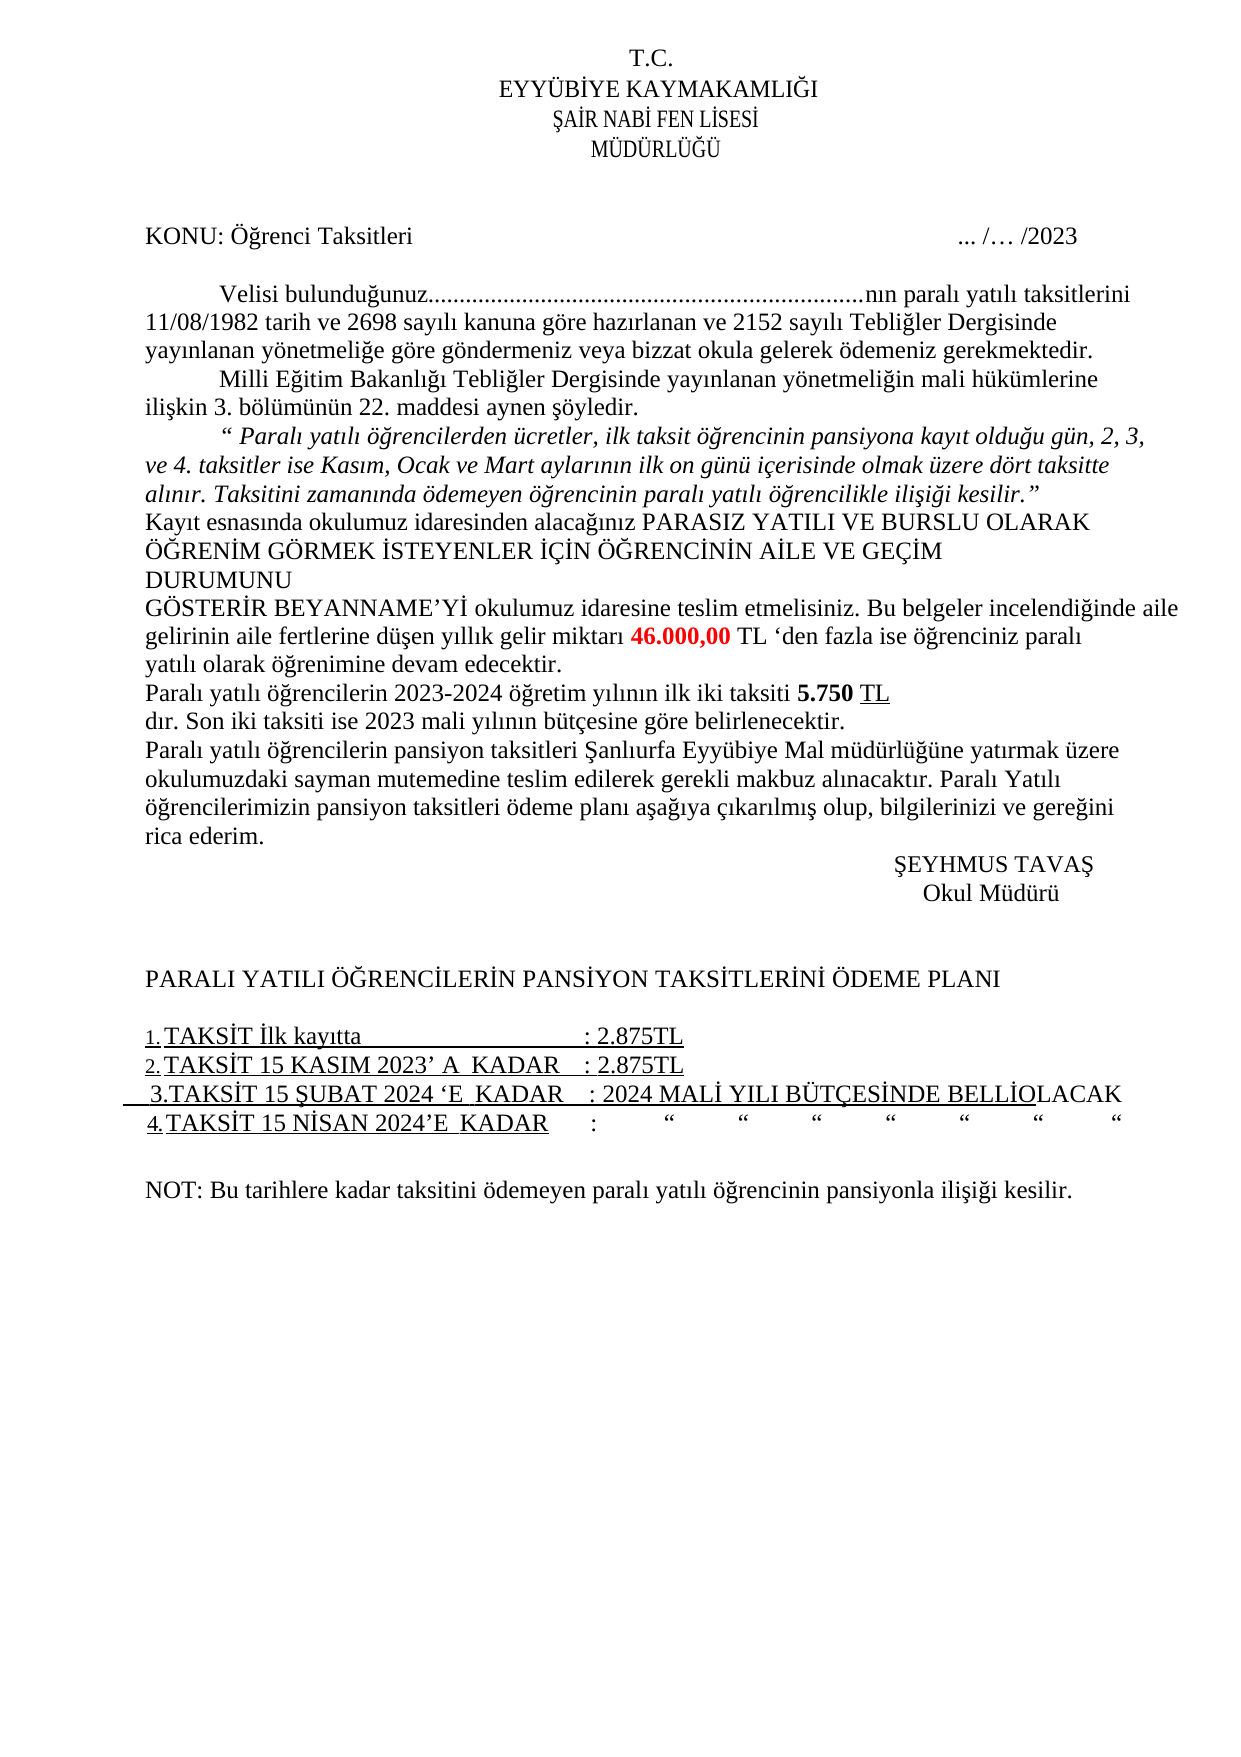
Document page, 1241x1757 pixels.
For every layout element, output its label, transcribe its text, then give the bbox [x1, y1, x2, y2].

list TAKSİT 15 NİSAN 2024’E KADAR : “ “ “ “ “ “ “ [108, 1108, 1122, 1137]
text 3.TAKSİT 15 ŞUBAT 2024 ‘E KADAR : 2024 MALİ YILI BÜTÇESİNDE BELLİOLACAK [108, 1079, 1122, 1108]
list TAKSİT İlk kayıtta : 2.875TL [145, 1022, 1217, 1050]
text KONU: Öğrenci Taksitleri ... /… /2023 [145, 221, 1217, 250]
text EYYÜBİYE KAYMAKAMLIĞI ŞAİR NABİ FEN LİSESİ MÜDÜRLÜĞÜ [486, 74, 825, 162]
text T.C. [206, 43, 1096, 72]
text PARALI YATILI ÖĞRENCİLERİN PANSİYON TAKSİTLERİNİ ÖDEME PLANI [145, 964, 1217, 993]
text Kayıt esnasında okulumuz idaresinden alacağınız PARASIZ YATILI VE BURSLU OLARAK ÖĞRENİM GÖRMEK İSTEYENLER İÇİN ÖĞRENCİNİN AİLE VE GEÇİM DURUMUNU [145, 507, 1093, 594]
text 11/08/1982 tarih ve 2698 sayılı kanuna göre hazırlanan ve 2152 sayılı Tebliğler Dergisinde yayınlanan yönetmeliğe göre göndermeniz veya bizzat okula gelerek ödemeniz gerekmektedir. [145, 308, 1094, 364]
text Paralı yatılı öğrencilerin 2023-2024 öğretim yılının ilk iki taksiti 5.750 TL dır. Son iki taksiti ise 2023 mali yılının bütçesine göre belirlenecektir. [145, 679, 905, 735]
text Okul Müdürü [811, 878, 1171, 907]
text Milli Eğitim Bakanlığı Tebliğler Dergisinde yayınlanan yönetmeliğin mali hükümlerine ilişkin 3. bölümünün 22. maddesi aynen şöyledir. [145, 365, 1098, 421]
list TAKSİT 15 KASIM 2023’ A KADAR : 2.875TL [145, 1050, 1217, 1079]
text ŞEYHMUS TAVAŞ [811, 850, 1176, 878]
text “ Paralı yatılı öğrencilerden ücretler, ilk taksit öğrencinin pansiyona kayıt olduğu gün, 2, 3, ve 4. taksitler ise Kasım, Ocak ve Mart aylarının ilk on günü içerisinde olmak üzere dört taksitte alınır. Taksitini zamanında ödemeyen öğrencinin paralı yatılı öğrencilikle ilişiği kesilir.” [145, 421, 1146, 507]
text GÖSTERİR BEYANNAME’Yİ okulumuz idaresine teslim etmelisiniz. Bu belgeler incelendiğinde aile gelirinin aile fertlerine düşen yıllık gelir miktarı 46.000,00 TL ‘den fazla ise öğrenciniz paralı [145, 594, 1217, 650]
text Paralı yatılı öğrencilerin pansiyon taksitleri Şanlıurfa Eyyübiye Mal müdürlüğüne yatırmak üzere okulumuzdaki sayman mutemedine teslim edilerek gerekli makbuz alınacaktır. Paralı Yatılı öğrencilerimizin pansiyon taksitleri ödeme planı aşağıya çıkarılmış olup, bilgilerinizi ve gereğini rica ederim. [145, 735, 1122, 850]
text NOT: Bu tarihlere kadar taksitini ödemeyen paralı yatılı öğrencinin pansiyonla ilişiği kesilir. [145, 1175, 1217, 1204]
text Velisi bulunduğunuz nın paralı yatılı taksitlerini [219, 279, 1217, 307]
text yatılı olarak öğrenimine devam edecektir. [145, 650, 1217, 678]
